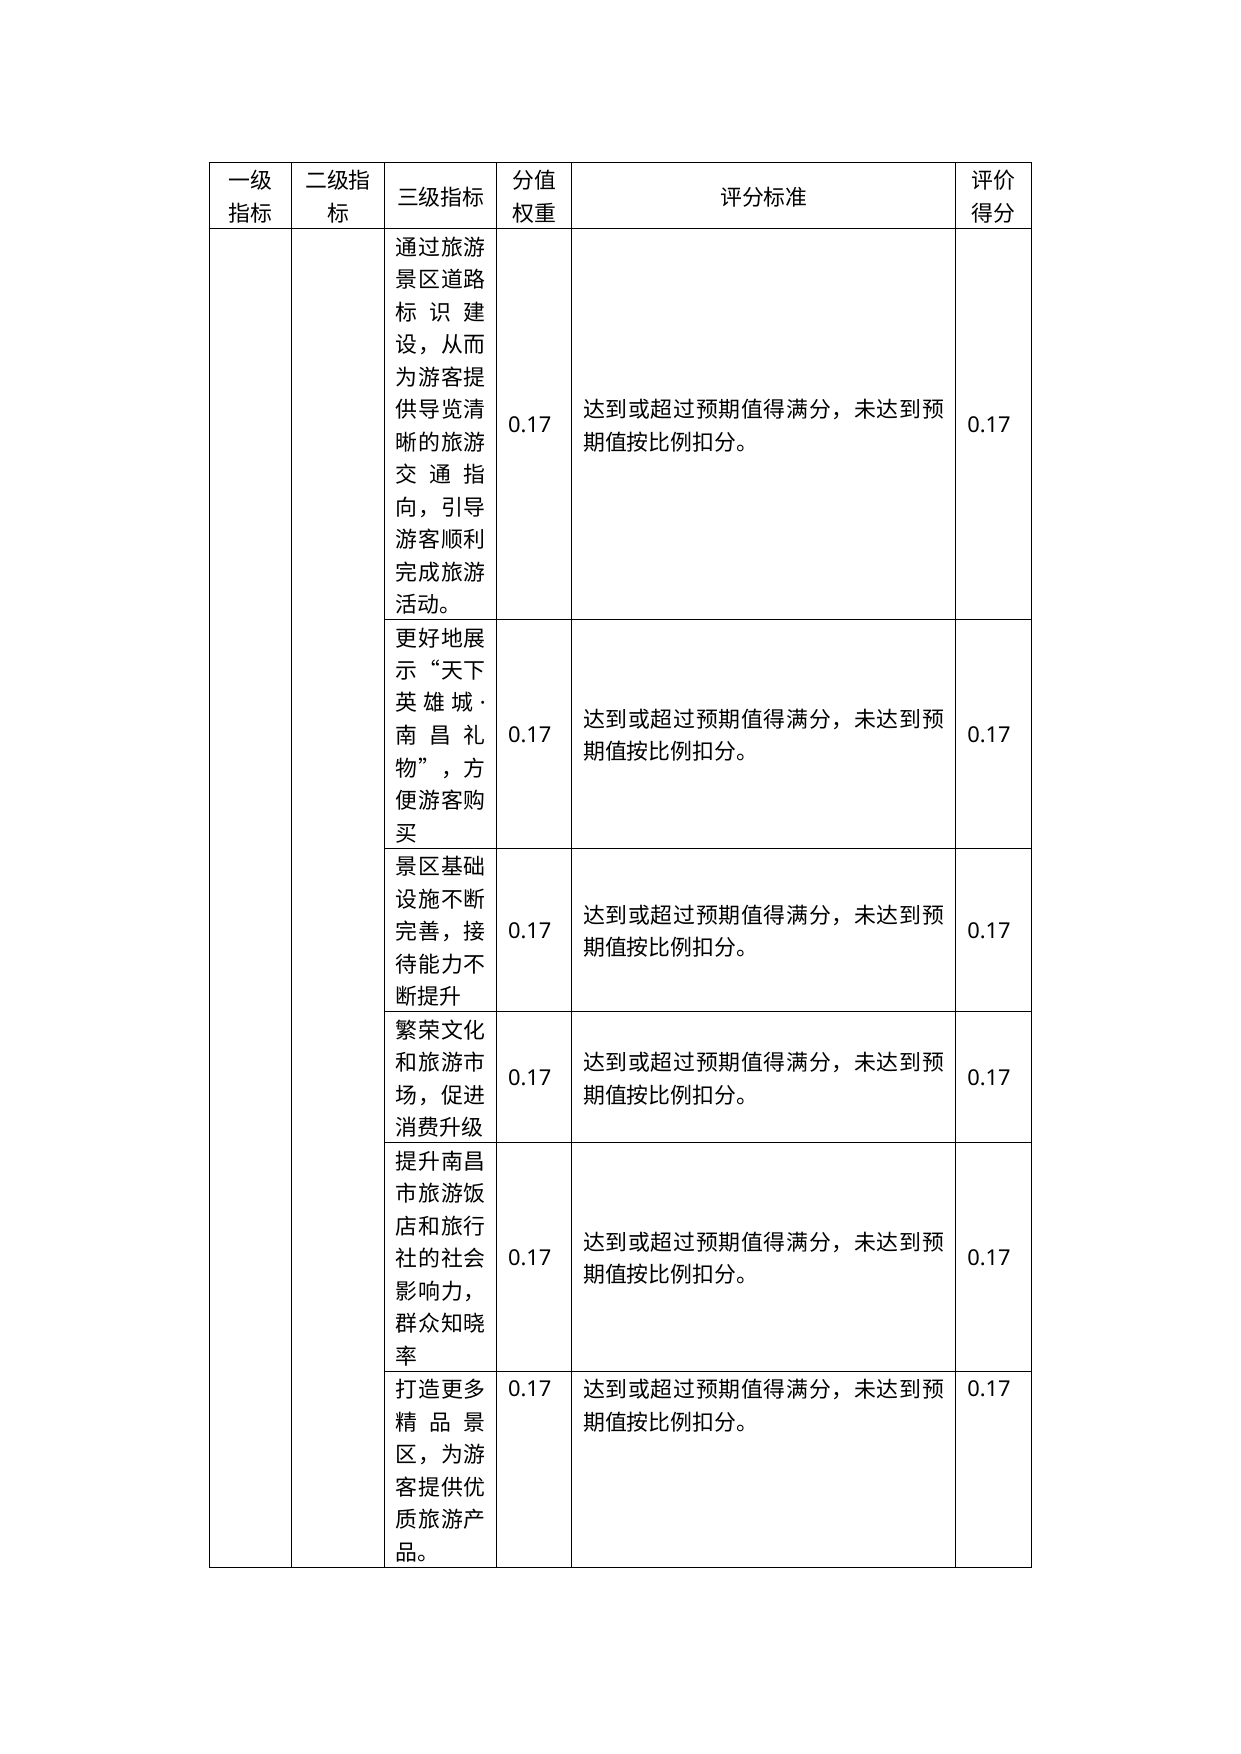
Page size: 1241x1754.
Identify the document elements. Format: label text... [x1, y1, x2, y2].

table_cell 打造更多精品景区，为游客提供优质旅游产品。 [385, 1372, 496, 1567]
table_cell 繁荣文化和旅游市场，促进消费升级 [385, 1012, 496, 1142]
table_cell 达到或超过预期值得满分，未达到预期值按比例扣分。 [572, 229, 955, 619]
table_cell 0.17 [956, 1372, 1031, 1567]
table_cell 0.17 [956, 620, 1031, 848]
table_cell 更好地展示“天下英雄城·南昌礼物”，方便游客购买 [385, 620, 496, 848]
table_cell 0.17 [956, 849, 1031, 1011]
table_cell 0.17 [497, 1372, 571, 1567]
table_header 评价 得分 [956, 163, 1031, 228]
table_header 三级指标 [385, 163, 496, 228]
table_cell 0.17 [497, 229, 571, 619]
table_header 分值权重 [497, 163, 571, 228]
table_cell 达到或超过预期值得满分，未达到预期值按比例扣分。 [572, 1372, 955, 1567]
table_cell 0.17 [956, 1012, 1031, 1142]
table_cell 0.17 [497, 620, 571, 848]
table_cell 0.17 [497, 849, 571, 1011]
table_cell 0.17 [956, 229, 1031, 619]
table_header 二级指标 [292, 163, 384, 228]
table_cell 达到或超过预期值得满分，未达到预期值按比例扣分。 [572, 849, 955, 1011]
table_cell 景区基础设施不断完善，接待能力不断提升 [385, 849, 496, 1011]
table_cell 达到或超过预期值得满分，未达到预期值按比例扣分。 [572, 1012, 955, 1142]
table_cell 达到或超过预期值得满分，未达到预期值按比例扣分。 [572, 1143, 955, 1371]
table_cell 0.17 [497, 1012, 571, 1142]
table_cell 达到或超过预期值得满分，未达到预期值按比例扣分。 [572, 620, 955, 848]
table_cell 0.17 [497, 1143, 571, 1371]
table_cell 通过旅游景区道路标识建设，从而为游客提供导览清晰的旅游交通指向，引导游客顺利完成旅游活动。 [385, 229, 496, 619]
table_cell 0.17 [956, 1143, 1031, 1371]
table_header 评分标准 [572, 163, 955, 228]
table_cell 提升南昌市旅游饭店和旅行社的社会影响力，群众知晓率 [385, 1143, 496, 1371]
table_header 一级 指标 [210, 163, 291, 228]
